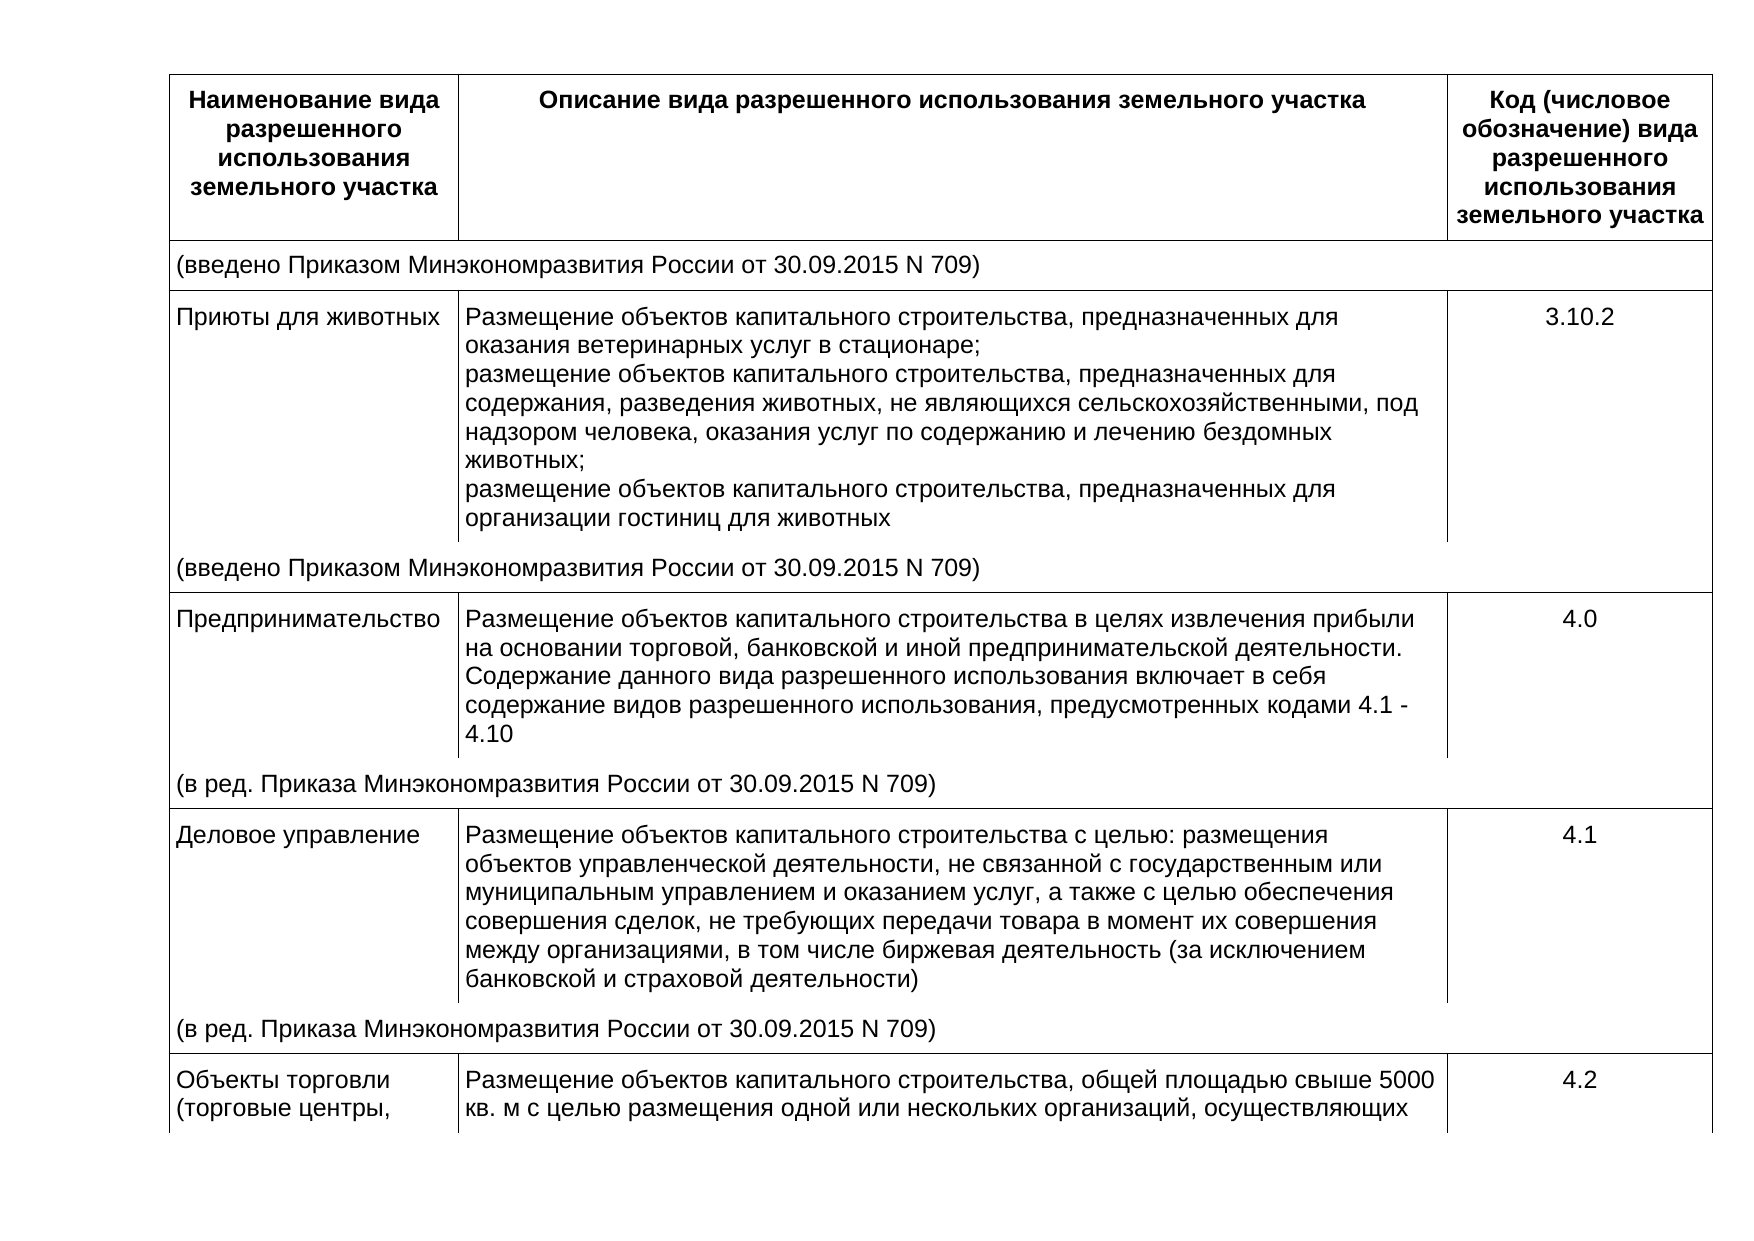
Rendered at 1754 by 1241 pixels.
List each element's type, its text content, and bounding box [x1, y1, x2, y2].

table_cell (в ред. Приказа Минэкономразвития России от 30.09.2015 N 709) [170, 1003, 1712, 1053]
table_header Код (числовое обозначение) вида разрешенного использования земельного участка [1448, 75, 1712, 240]
table_cell Объекты торговли (торговые центры, торгово-развлекательные центры (комплексы) [170, 1054, 458, 1133]
table_cell (введено Приказом Минэкономразвития России от 30.09.2015 N 709) [170, 542, 1712, 592]
table_cell (в ред. Приказа Минэкономразвития России от 30.09.2015 N 709) [170, 758, 1712, 808]
table_cell Размещение объектов капитального строительства в целях извлечения прибыли на основании торговой, банковской и иной предпринимательской деятельности. Содержание данного вида разрешенного использования включает в себя содержание видов разрешенного использования, предусмотренных кодами 4.1 - 4.10 [459, 593, 1447, 758]
table_cell Размещение объектов капитального строительства, предназначенных для оказания ветеринарных услуг в стационаре; размещение объектов капитального строительства, предназначенных для содержания, разведения животных, не являющихся сельскохозяйственными, под надзором человека, оказания услуг по содержанию и лечению бездомных животных; размещение объектов капитального строительства, предназначенных для организации гостиниц для животных [459, 291, 1447, 542]
table_cell 3.10.2 [1448, 291, 1712, 542]
table_cell Предпринимательство [170, 593, 458, 758]
table_cell Размещение объектов капитального строительства с целью: размещения объектов управленческой деятельности, не связанной с государственным или муниципальным управлением и оказанием услуг, а также с целью обеспечения совершения сделок, не требующих передачи товара в момент их совершения между организациями, в том числе биржевая деятельность (за исключением банковской и страховой деятельности) [459, 809, 1447, 1003]
table_cell Приюты для животных [170, 291, 458, 542]
table_cell 4.1 [1448, 809, 1712, 1003]
table_header Наименование вида разрешенного использования земельного участка [170, 75, 458, 240]
table_cell 4.0 [1448, 593, 1712, 758]
table_header Описание вида разрешенного использования земельного участка [459, 75, 1447, 240]
table_cell 4.2 [1448, 1054, 1712, 1133]
table_cell Деловое управление [170, 809, 458, 1003]
table_cell (введено Приказом Минэкономразвития России от 30.09.2015 N 709) [170, 241, 1712, 290]
